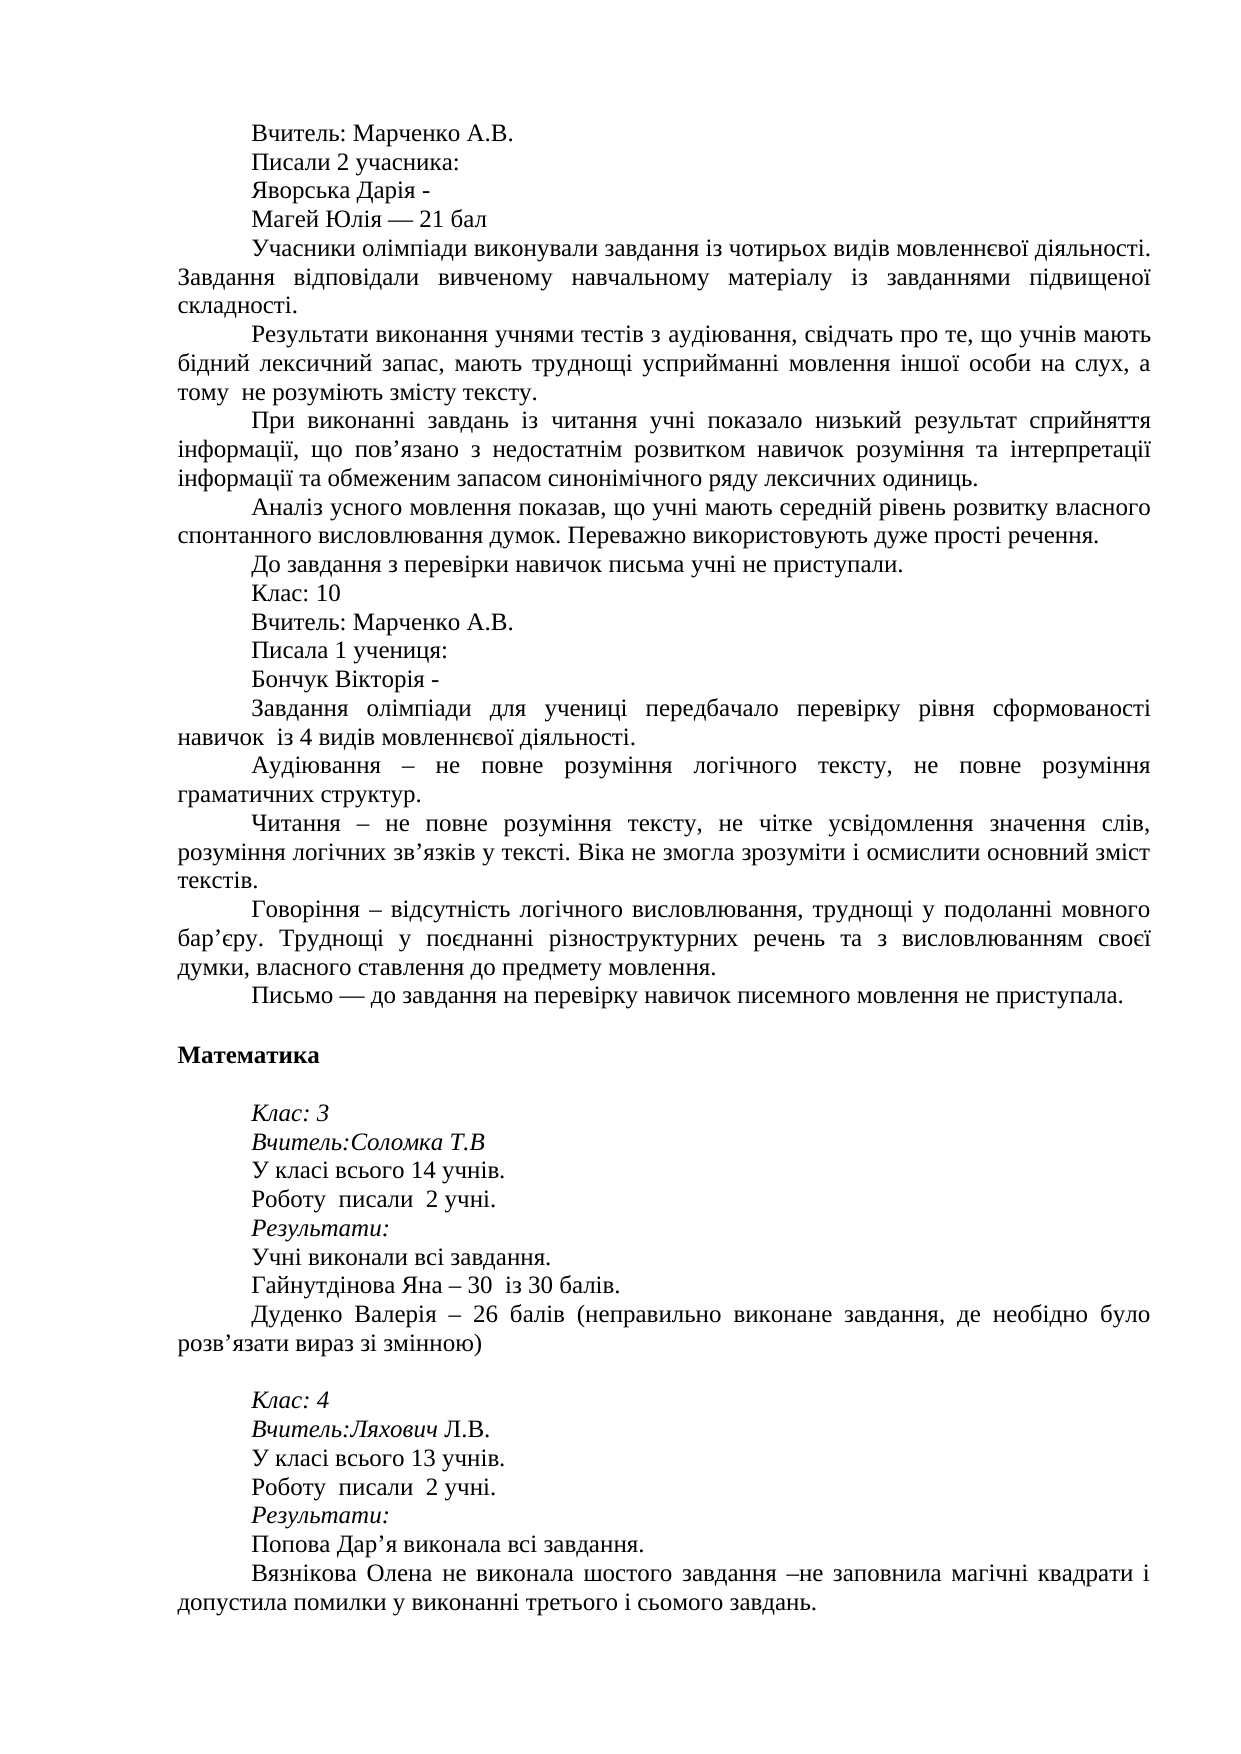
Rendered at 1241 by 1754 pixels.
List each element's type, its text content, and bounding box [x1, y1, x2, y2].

text У класі всього 14 учнів. [177, 1155, 1152, 1184]
text Дуденко Валерія – 26 балів (неправильно виконане завдання, де необідно було розв’язати вираз зі змінною) [177, 1299, 1152, 1357]
text Результати: [177, 1500, 1152, 1529]
text Клас: 10 [177, 578, 1152, 607]
text Аудіювання – не повне розуміння логічного тексту, не повне розуміння граматичних структур. [177, 751, 1152, 808]
text Вчитель: Марченко А.В. [177, 607, 1152, 636]
text Письмо — до завдання на перевірку навичок писемного мовлення не приступала. [177, 981, 1152, 1009]
text Аналіз усного мовлення показав, що учні мають середній рівень розвитку власного спонтанного висловлювання думок. Переважно використовують дуже прості речення. [177, 492, 1152, 549]
text Вчитель:Соломка Т.В [177, 1127, 1152, 1155]
text Вчитель:Ляхович Л.В. [177, 1414, 1152, 1443]
text Писали 2 учасника: [177, 147, 1152, 176]
text Математика [177, 1040, 1152, 1069]
text Результати виконання учнями тестів з аудіювання, свідчать про те, що учнів мають бідний лексичний запас, мають труднощі усприйманні мовлення іншої особи на слух, а тому не розуміють змісту тексту. [177, 319, 1152, 406]
text Яворська Дарія - [177, 176, 1152, 204]
text У класі всього 13 учнів. [177, 1443, 1152, 1472]
text До завдання з перевірки навичок письма учні не приступали. [177, 549, 1152, 578]
text Писала 1 учениця: [177, 636, 1152, 664]
text Учні виконали всі завдання. [177, 1242, 1152, 1270]
text Вязнікова Олена не виконала шостого завдання –не заповнила магічні квадрати і допустила помилки у виконанні третього і сьомого завдань. [177, 1558, 1152, 1615]
text Клас: 3 [177, 1098, 1152, 1127]
text Вчитель: Марченко А.В. [177, 118, 1152, 147]
text Читання – не повне розуміння тексту, не чітке усвідомлення значення слів, розуміння логічних зв’язків у тексті. Віка не змогла зрозуміти і осмислити основний зміст текстів. [177, 808, 1152, 894]
text При виконанні завдань із читання учні показало низький результат сприйняття інформації, що пов’язано з недостатнім розвитком навичок розуміння та інтерпретації інформації та обмеженим запасом синонімічного ряду лексичних одиниць. [177, 406, 1152, 492]
text Гайнутдінова Яна – 30 із 30 балів. [177, 1270, 1152, 1299]
text Учасники олімпіади виконували завдання із чотирьох видів мовленнєвої діяльності. Завдання відповідали вивченому навчальному матеріалу із завданнями підвищеної складності. [177, 233, 1152, 319]
text Бончук Вікторія - [177, 664, 1152, 693]
text Завдання олімпіади для учениці передбачало перевірку рівня сформованості навичок із 4 видів мовленнєвої діяльності. [177, 693, 1152, 751]
text Роботу писали 2 учні. [177, 1472, 1152, 1500]
text Попова Дар’я виконала всі завдання. [177, 1529, 1152, 1558]
text Клас: 4 [177, 1385, 1152, 1414]
text Результати: [177, 1213, 1152, 1242]
text Магей Юлія — 21 бал [177, 204, 1152, 233]
text Говоріння – відсутність логічного висловлювання, труднощі у подоланні мовного бар’єру. Труднощі у поєднанні різноструктурних речень та з висловлюванням своєї думки, власного ставлення до предмету мовлення. [177, 894, 1152, 981]
text Роботу писали 2 учні. [177, 1184, 1152, 1213]
